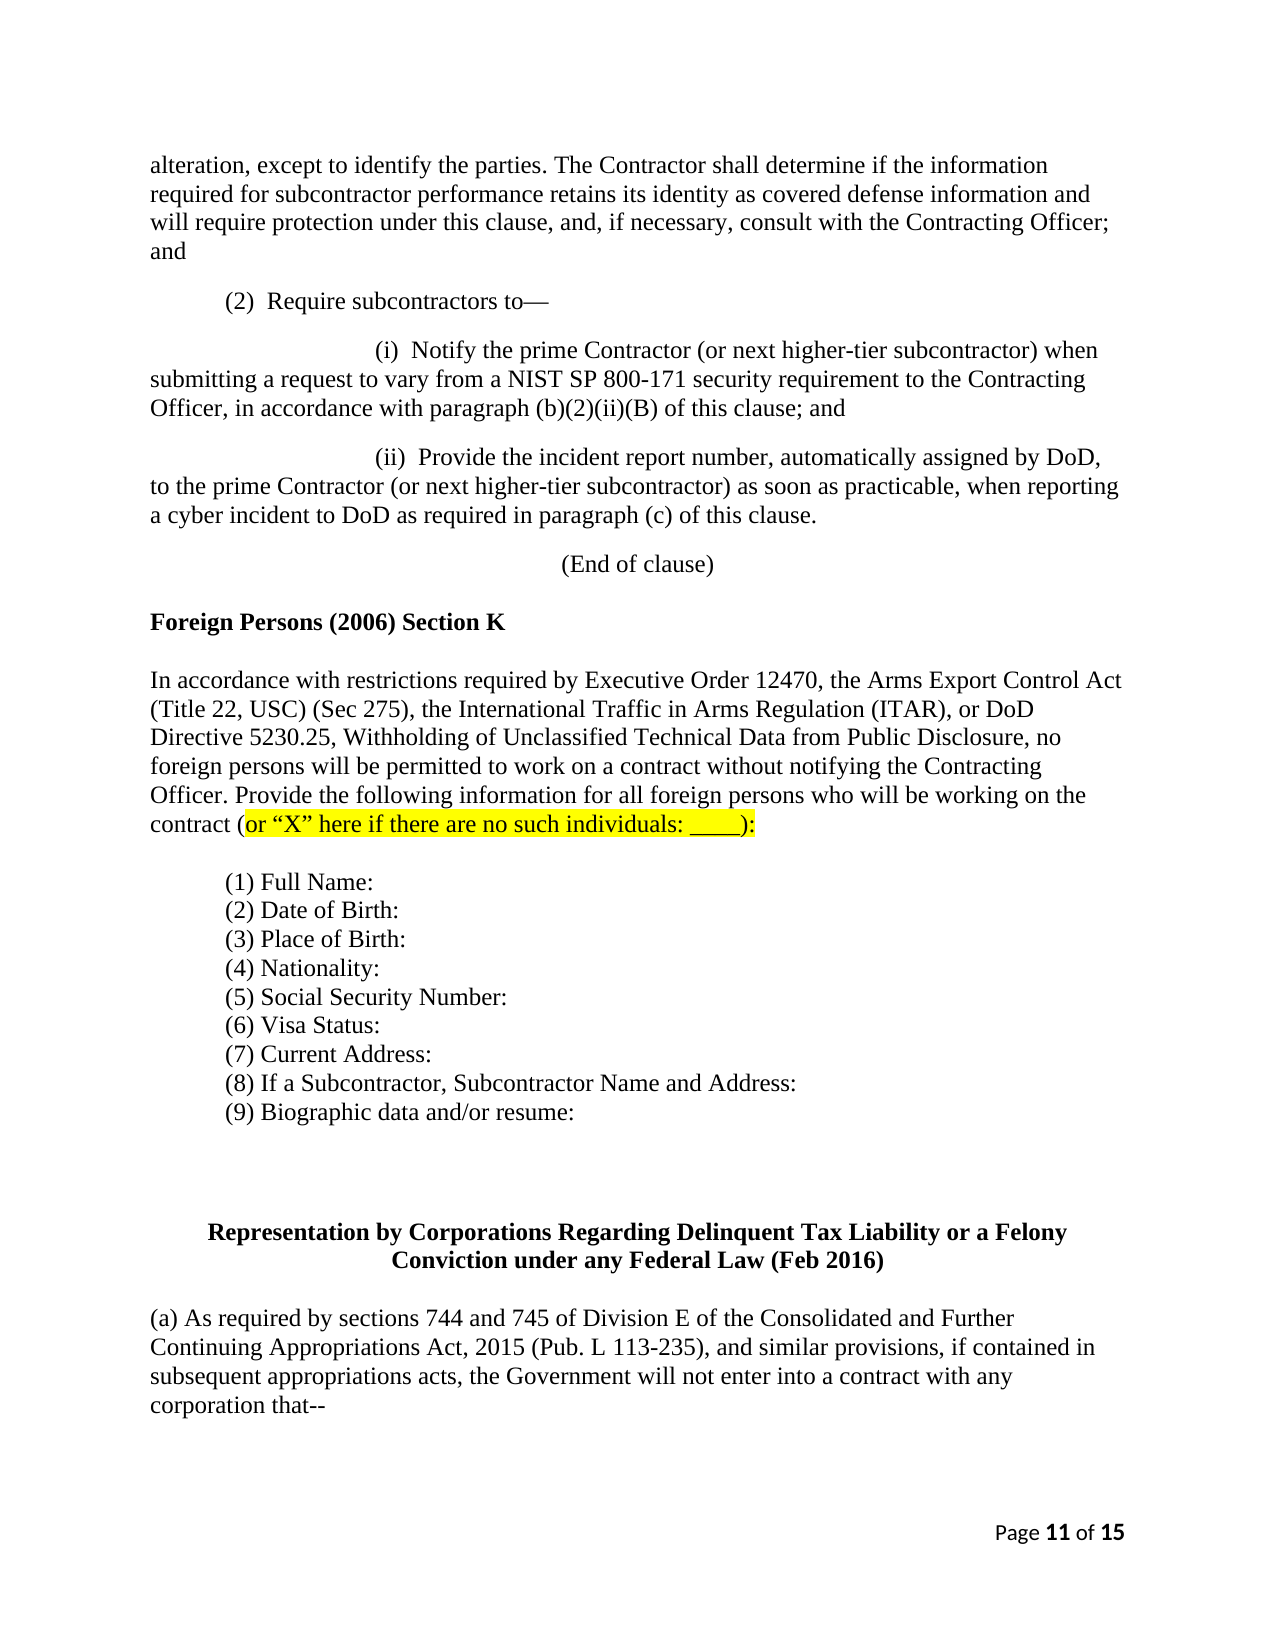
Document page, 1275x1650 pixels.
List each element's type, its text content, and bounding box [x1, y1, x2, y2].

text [150, 150, 1125, 265]
text (i) Notify the prime Contractor (or next higher-tier subcontractor) when submitting a request to vary from a NIST SP 800-171 security requirement to the Contracting Officer, in accordance with paragraph (b)(2)(ii)(B) of this clause; and [150, 335, 1125, 422]
text Representation by Corporations Regarding Delinquent Tax Liability or a Felony Conviction under any Federal Law (Feb 2016) [150, 1217, 1125, 1274]
text (a) As required by sections 744 and 745 of Division E of the Consolidated and Further Continuing Appropriations Act, 2015 (Pub. L 113-235), and similar provisions, if contained in subsequent appropriations acts, the Government will not enter into a contract with any corporation that-- [150, 1303, 1125, 1418]
text (2) Require subcontractors to— [150, 286, 1125, 314]
text Foreign Persons (2006) Section K In accordance with restrictions required by Executive Order 12470, the Arms Export Control Act (Title 22, USC) (Sec 275), the International Traffic in Arms Regulation (ITAR), or DoD Directive 5230.25, Withholding of Unclassified Technical Data from Public Disclosure, no foreign persons will be permitted to work on a contract without notifying the Contracting Officer. Provide the following information for all foreign persons who will be working on the contract (or “X” here if there are no such individuals: ____): [150, 607, 1125, 837]
text (1) Full Name: (2) Date of Birth: (3) Place of Birth: (4) Nationality: (5) Social Security Number: (6) Visa Status: (7) Current Address: (8) If a Subcontractor, Subcontractor Name and Address: (9) Biographic data and/or resume: [225, 867, 1125, 1125]
text (End of clause) [150, 549, 1125, 578]
text (ii) Provide the incident report number, automatically assigned by DoD, to the prime Contractor (or next higher-tier subcontractor) as soon as practicable, when reporting a cyber incident to DoD as required in paragraph (c) of this clause. [150, 442, 1125, 529]
